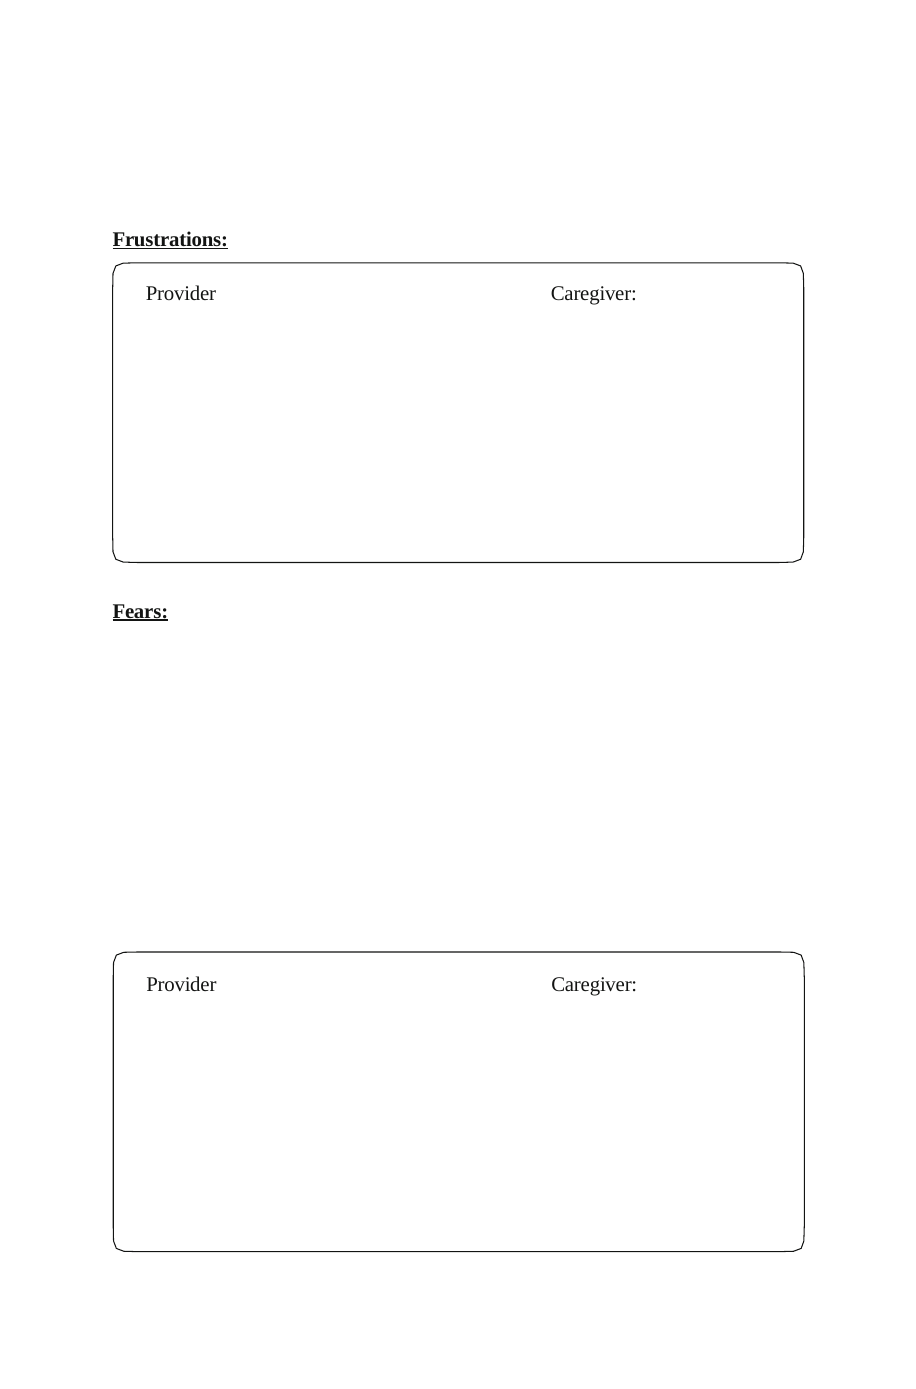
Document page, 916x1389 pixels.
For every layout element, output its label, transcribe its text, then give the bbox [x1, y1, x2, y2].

text Fears: [112, 599, 816, 623]
text Frustrations: [112, 227, 816, 251]
